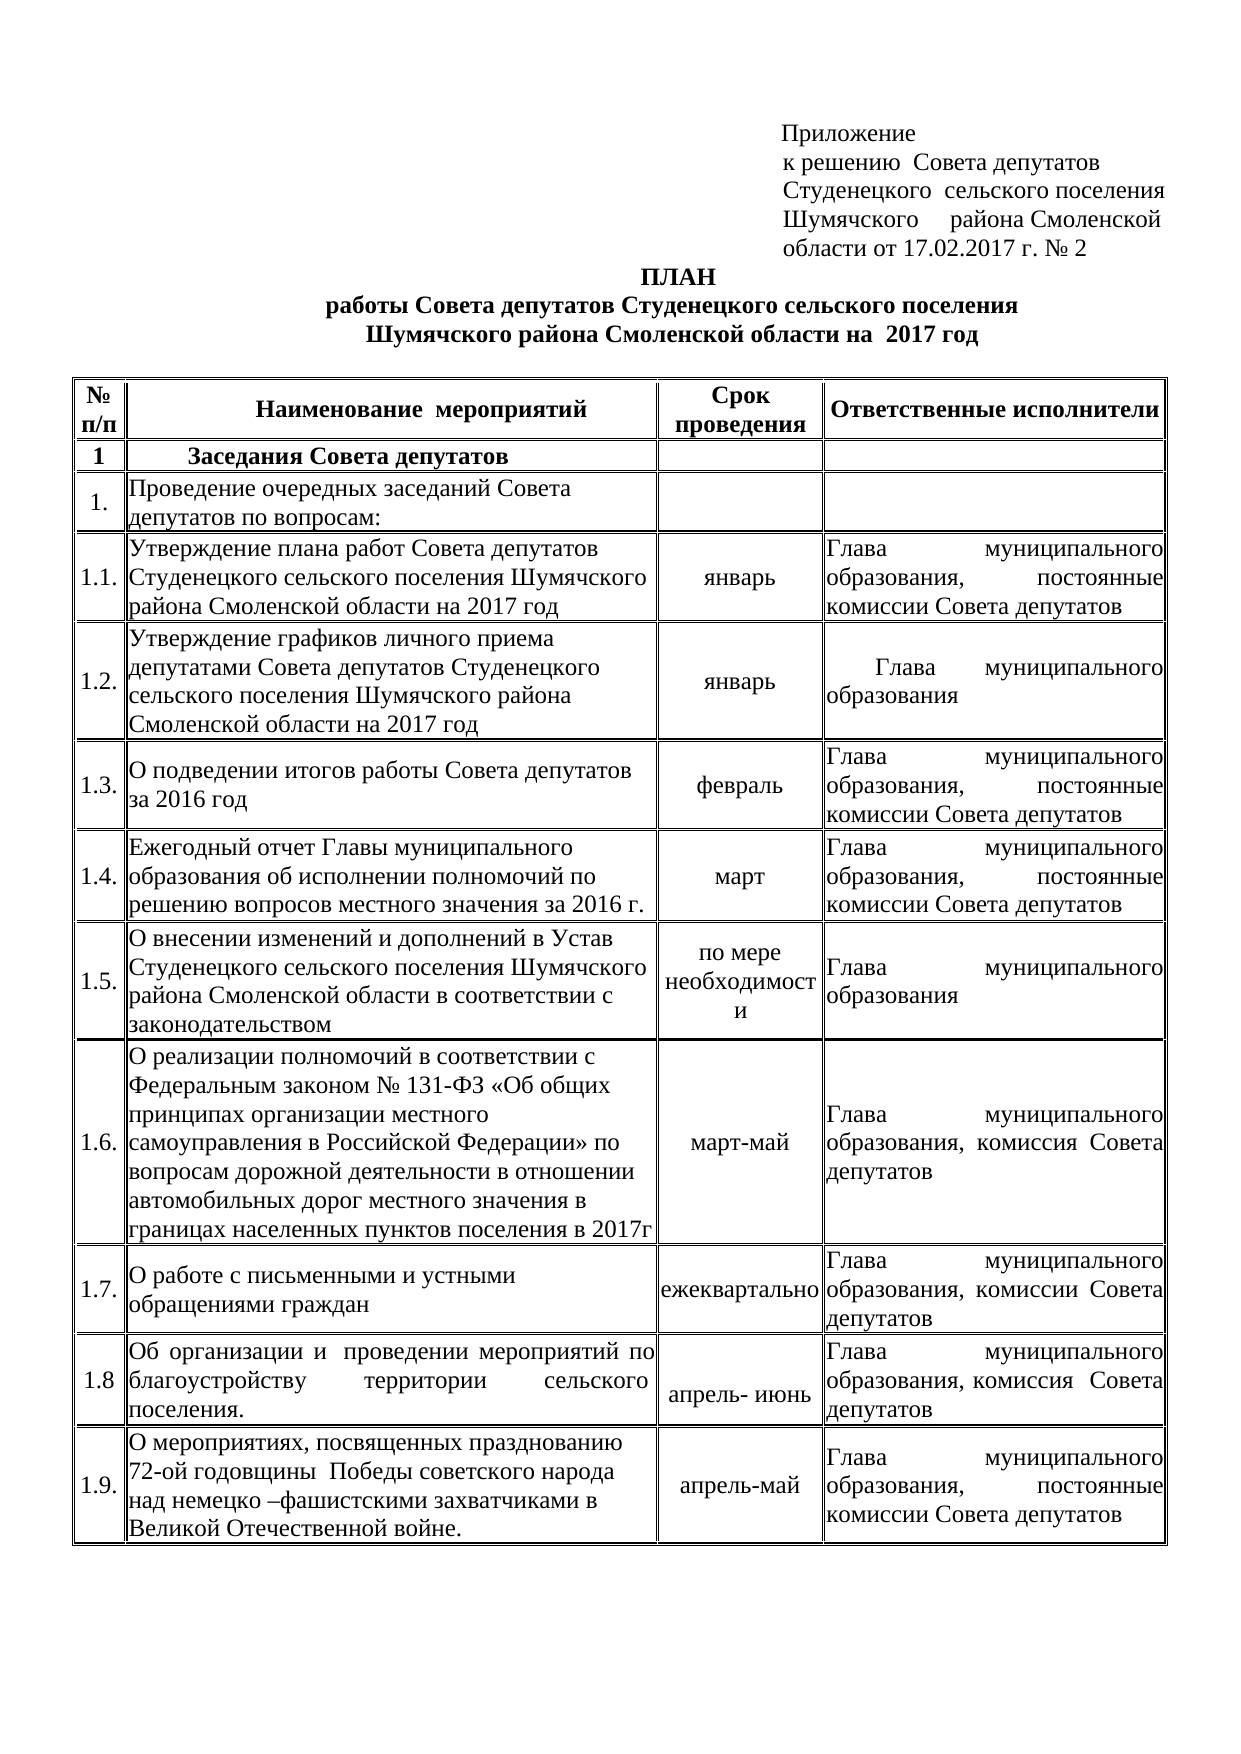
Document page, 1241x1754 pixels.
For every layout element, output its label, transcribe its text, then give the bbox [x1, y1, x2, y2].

table_cell Глава муниципального образования, постоянные комиссии Совета депутатов [824, 1424, 1165, 1542]
table_cell [659, 441, 822, 469]
table_cell март-май [659, 1041, 822, 1242]
table_cell Глава муниципального образования, постоянные комиссии Совета депутатов [825, 828, 1165, 920]
table_cell по мере необходимости [659, 923, 822, 1038]
table_cell Утверждение плана работ Совета депутатов Студенецкого сельского поселения Шумячского района Смоленской области на 2017 год [128, 534, 656, 620]
text Шумячского района Смоленской области на 2017 год [118, 319, 1167, 348]
table_cell 1.2. [73, 620, 126, 738]
text ПЛАН [118, 262, 1167, 291]
table_cell Глава муниципального образования [824, 620, 1166, 738]
table_header Ответственные исполнители [824, 380, 1164, 438]
table_cell январь [659, 534, 822, 620]
table_cell март [659, 831, 822, 920]
table_cell [824, 438, 1166, 469]
table_cell Заседания Совета депутатов [128, 441, 656, 469]
table_cell 1.9. [75, 1424, 126, 1542]
table_cell О работе с письменными и устными обращениями граждан [128, 1246, 656, 1332]
table_cell 1 [73, 438, 126, 469]
table_cell 1. [75, 470, 124, 530]
table_cell 1.6. [73, 1038, 124, 1242]
table_cell Проведение очередных заседаний Совета депутатов по вопросам: [128, 473, 656, 530]
table_cell [825, 470, 1165, 530]
table_cell [659, 473, 822, 530]
table_header Наименование мероприятий [126, 380, 657, 438]
table_cell Ежегодный отчет Главы муниципального образования об исполнении полномочий по решению вопросов местного значения за 2016 г. [128, 831, 656, 920]
table_cell 1.1. [75, 530, 124, 620]
table_cell апрель-май [658, 1428, 824, 1542]
table_cell 1.3. [75, 738, 124, 827]
table_cell 1.7. [75, 1243, 124, 1332]
text работы Совета депутатов Студенецкого сельского поселения [118, 291, 1167, 319]
table_cell Глава муниципального образования, комиссия Совета депутатов [824, 1332, 1166, 1424]
table_cell Глава муниципального образования [824, 920, 1166, 1038]
table_cell Глава муниципального образования, постоянные комиссии Совета депутатов [825, 738, 1165, 827]
table_cell О внесении изменений и дополнений в Устав Студенецкого сельского поселения Шумячского района Смоленской области в соответствии с законодательством [128, 923, 656, 1038]
table_cell апрель- июнь [659, 1335, 822, 1424]
text Приложение [722, 118, 1167, 147]
table_cell О реализации полномочий в соответствии с Федеральным законом № 131-ФЗ «Об общих принципах организации местного самоуправления в Российской Федерации» по вопросам дорожной деятельности в отношении автомобильных дорог местного значения в границах населенных пунктов поселения в 2017г [128, 1041, 656, 1242]
text к решению Совета депутатов Студенецкого сельского поселения Шумячского района Смоленской области от 17.02.2017 г. № 2 [783, 147, 1167, 262]
table_cell Глава муниципального образования, постоянные комиссии Совета депутатов [825, 530, 1165, 620]
table_cell Глава муниципального образования, комиссии Совета депутатов [825, 1243, 1165, 1332]
table_cell О подведении итогов работы Совета депутатов за 2016 год [128, 742, 656, 827]
table_header № п/п [73, 378, 126, 438]
table_cell О мероприятиях, посвященных празднованию 72-ой годовщины Победы советского народа над немецко –фашистскими захватчиками в Великой Отечественной войне. [126, 1428, 657, 1542]
table_cell 1.4. [75, 828, 124, 920]
table_cell Об организации и проведении мероприятий по благоустройству территории сельского поселения. [128, 1335, 656, 1424]
table_cell январь [659, 623, 822, 738]
table_cell Глава муниципального образования, комиссия Совета депутатов [825, 1038, 1166, 1242]
table_cell Утверждение графиков личного приема депутатами Совета депутатов Студенецкого сельского поселения Шумячского района Смоленской области на 2017 год [128, 623, 656, 738]
table_cell ежеквартально [659, 1246, 822, 1332]
table_cell февраль [659, 742, 822, 827]
table_cell 1.5. [73, 920, 126, 1038]
table_header Срок проведения [658, 380, 824, 438]
table_cell 1.8 [73, 1332, 126, 1424]
